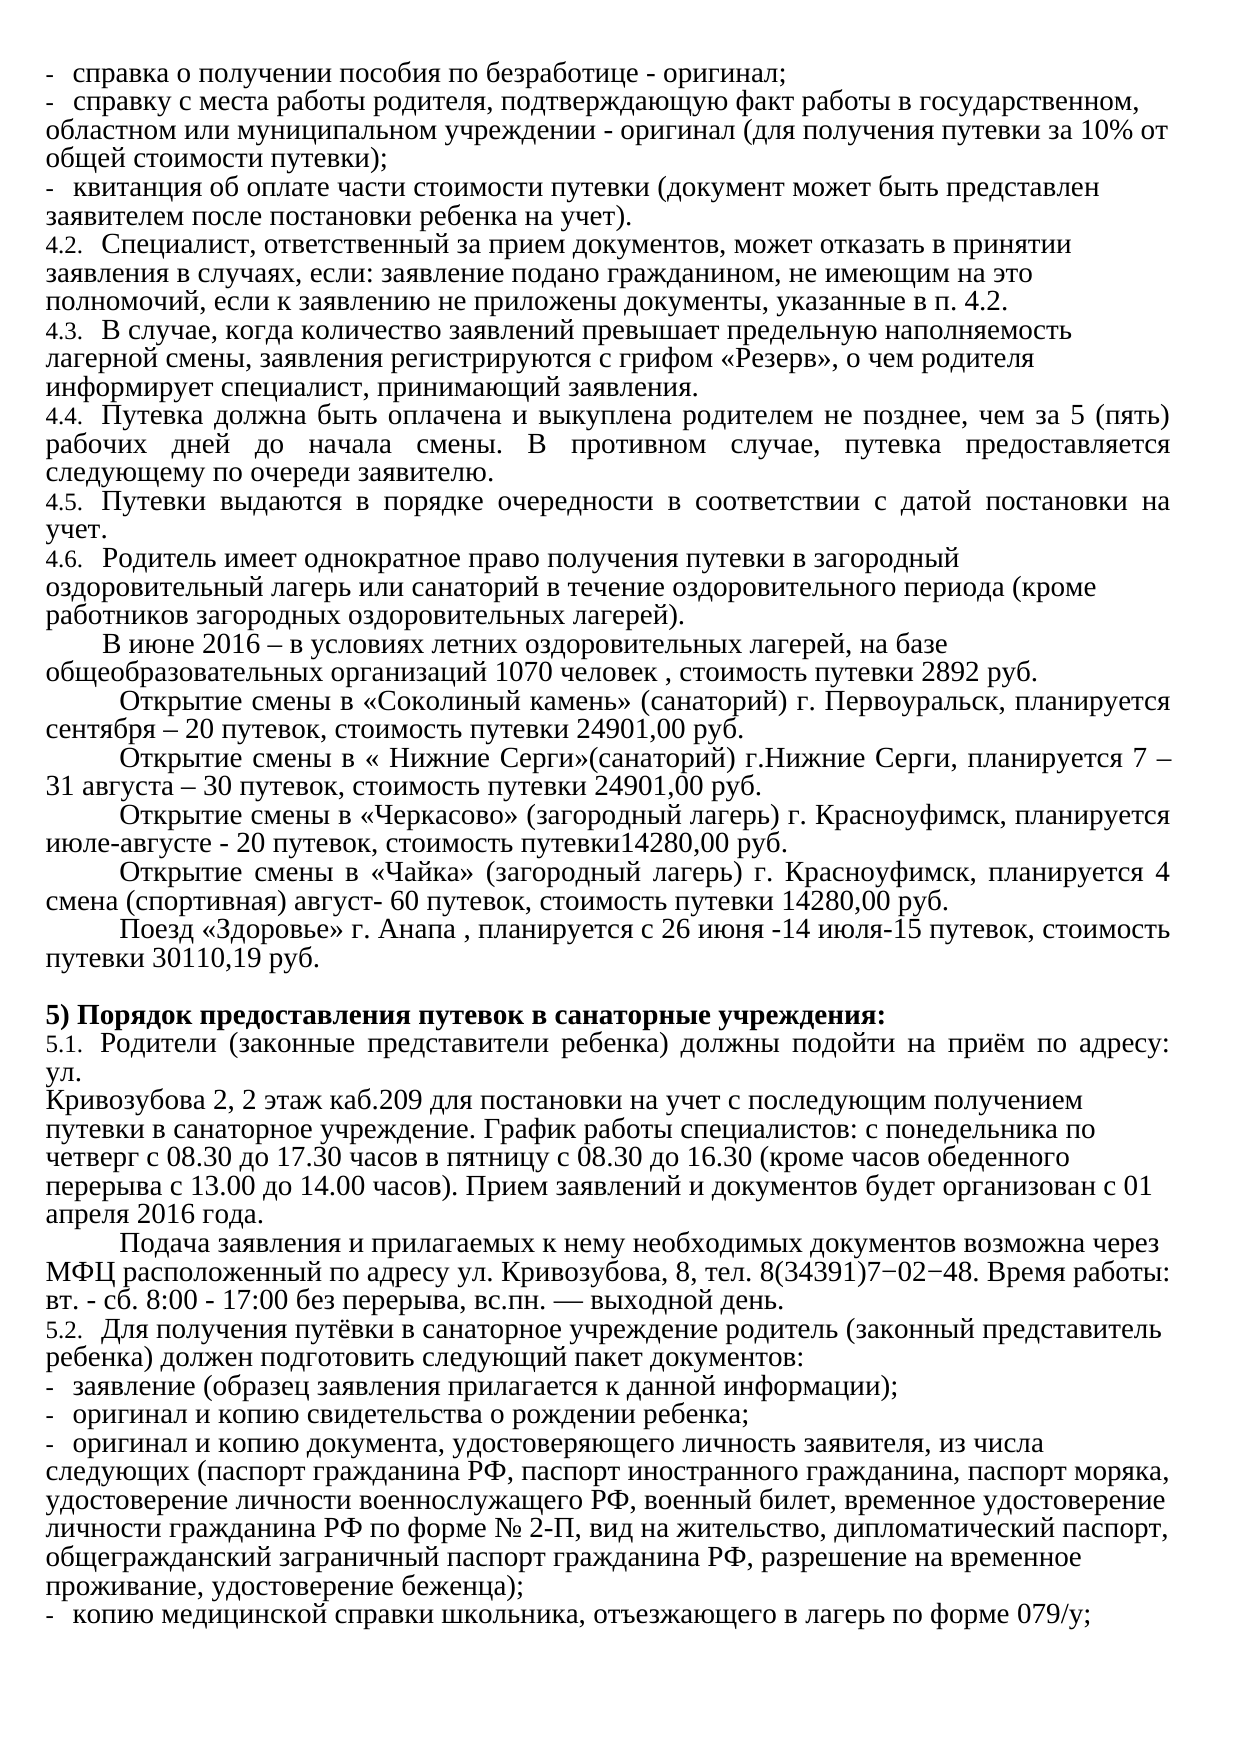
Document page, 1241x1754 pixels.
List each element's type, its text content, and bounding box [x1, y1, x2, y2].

list заявление (образец заявления прилагается к данной информации); [45, 1372, 1171, 1401]
list копию медицинской справки школьника, отъезжающего в лагерь по форме 079/у; [45, 1601, 1171, 1629]
list Путевка должна быть оплачена и выкуплена родителем не позднее, чем за 5 (пять) рабочих дней до начала смены. В противном случае, путевка предоставляется следующему по очереди заявителю. [45, 402, 1171, 488]
subtitle 5) Порядок предоставления путевок в санаторные учреждения: [45, 1001, 1171, 1030]
list справку с места работы родителя, подтверждающую факт работы в государственном, областном или муниципальном учреждении - оригинал (для получения путевки за 10% от общей стоимости путевки); [45, 88, 1171, 174]
list В случае, когда количество заявлений превышает предельную наполняемость лагерной смены, заявления регистрируются с грифом «Резерв», о чем родителя информирует специалист, принимающий заявления. [45, 316, 1171, 402]
text Открытие смены в «Черкасово» (загородный лагерь) г. Красноуфимск, планируется июле-августе - 20 путевок, стоимость путевки14280,00 руб. [45, 802, 1171, 859]
list справка о получении пособия по безработице - оригинал; [45, 59, 1171, 88]
list Родители (законные представители ребенка) должны подойти на приём по адресу: ул. [45, 1030, 1171, 1087]
text В июне 2016 – в условиях летних оздоровительных лагерей, на базе общеобразовательных организаций 1070 человек , стоимость путевки 2892 руб. [45, 630, 1171, 687]
list квитанция об оплате части стоимости путевки (документ может быть представлен заявителем после постановки ребенка на учет). [45, 174, 1171, 231]
list оригинал и копию свидетельства о рождении ребенка; [45, 1401, 1171, 1429]
list Родитель имеет однократное право получения путевки в загородный оздоровительный лагерь или санаторий в течение оздоровительного периода (кроме работников загородных оздоровительных лагерей). [45, 545, 1171, 630]
list Специалист, ответственный за прием документов, может отказать в принятии заявления в случаях, если: заявление подано гражданином, не имеющим на это полномочий, если к заявлению не приложены документы, указанные в п. 4.2. [45, 231, 1171, 316]
list Для получения путёвки в санаторное учреждение родитель (законный представитель ребенка) должен подготовить следующий пакет документов: [45, 1315, 1171, 1372]
text Кривозубова 2, 2 этаж каб.209 для постановки на учет с последующим получением путевки в санаторное учреждение. График работы специалистов: с понедельника по четверг с 08.30 до 17.30 часов в пятницу с 08.30 до 16.30 (кроме часов обеденного перерыва с 13.00 до 14.00 часов). Прием заявлений и документов будет организован с 01 апреля 2016 года. [45, 1087, 1171, 1230]
text Открытие смены в «Соколиный камень» (санаторий) г. Первоуральск, планируется сентября – 20 путевок, стоимость путевки 24901,00 руб. [45, 687, 1171, 744]
list оригинал и копию документа, удостоверяющего личность заявителя, из числа следующих (паспорт гражданина РФ, паспорт иностранного гражданина, паспорт моряка, удостоверение личности военнослужащего РФ, военный билет, временное удостоверение личности гражданина РФ по форме № 2-П, вид на жительство, дипломатический паспорт, общегражданский заграничный паспорт гражданина РФ, разрешение на временное проживание, удостоверение беженца); [45, 1429, 1171, 1601]
text Подача заявления и прилагаемых к нему необходимых документов возможна через МФЦ расположенный по адресу ул. Кривозубова, 8, тел. 8(34391)7−02−48. Время работы: вт. - сб. 8:00 - 17:00 без перерыва, вс.пн. — выходной день. [45, 1230, 1171, 1315]
text Поезд «Здоровье» г. Анапа , планируется с 26 июня -14 июля-15 путевок, стоимость путевки 30110,19 руб. [45, 916, 1171, 973]
text Открытие смены в « Нижние Серги»(санаторий) г.Нижние Серги, планируется 7 – 31 августа – 30 путевок, стоимость путевки 24901,00 руб. [45, 744, 1171, 802]
list Путевки выдаются в порядке очередности в соответствии с датой постановки на учет. [45, 488, 1171, 545]
text Открытие смены в «Чайка» (загородный лагерь) г. Красноуфимск, планируется 4 смена (спортивная) август- 60 путевок, стоимость путевки 14280,00 руб. [45, 859, 1171, 916]
